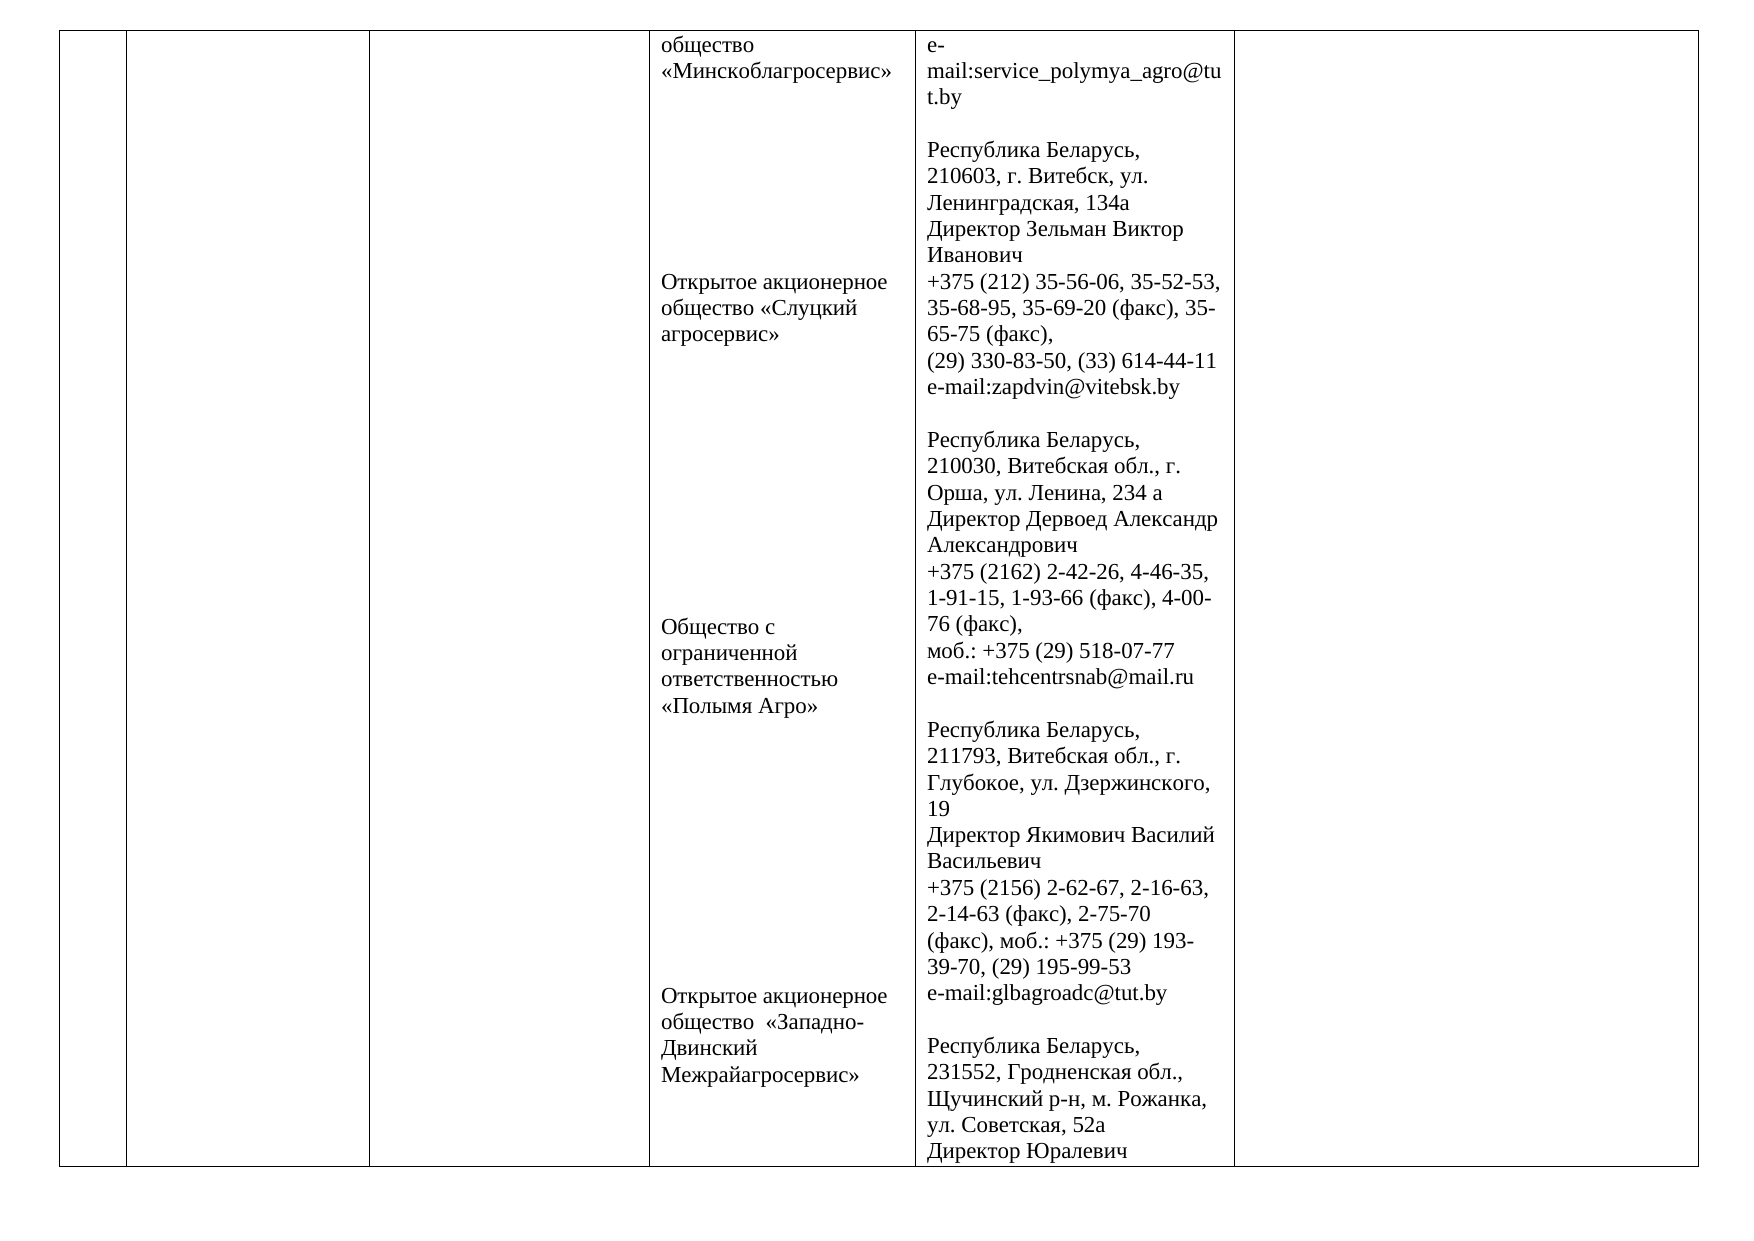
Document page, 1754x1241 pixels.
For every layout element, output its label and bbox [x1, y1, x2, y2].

table_cell [650, 31, 915, 1166]
table_cell [370, 31, 649, 1166]
table_cell [127, 31, 369, 1166]
table_cell [1235, 31, 1698, 1166]
table_cell [60, 31, 126, 1166]
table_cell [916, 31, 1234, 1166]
